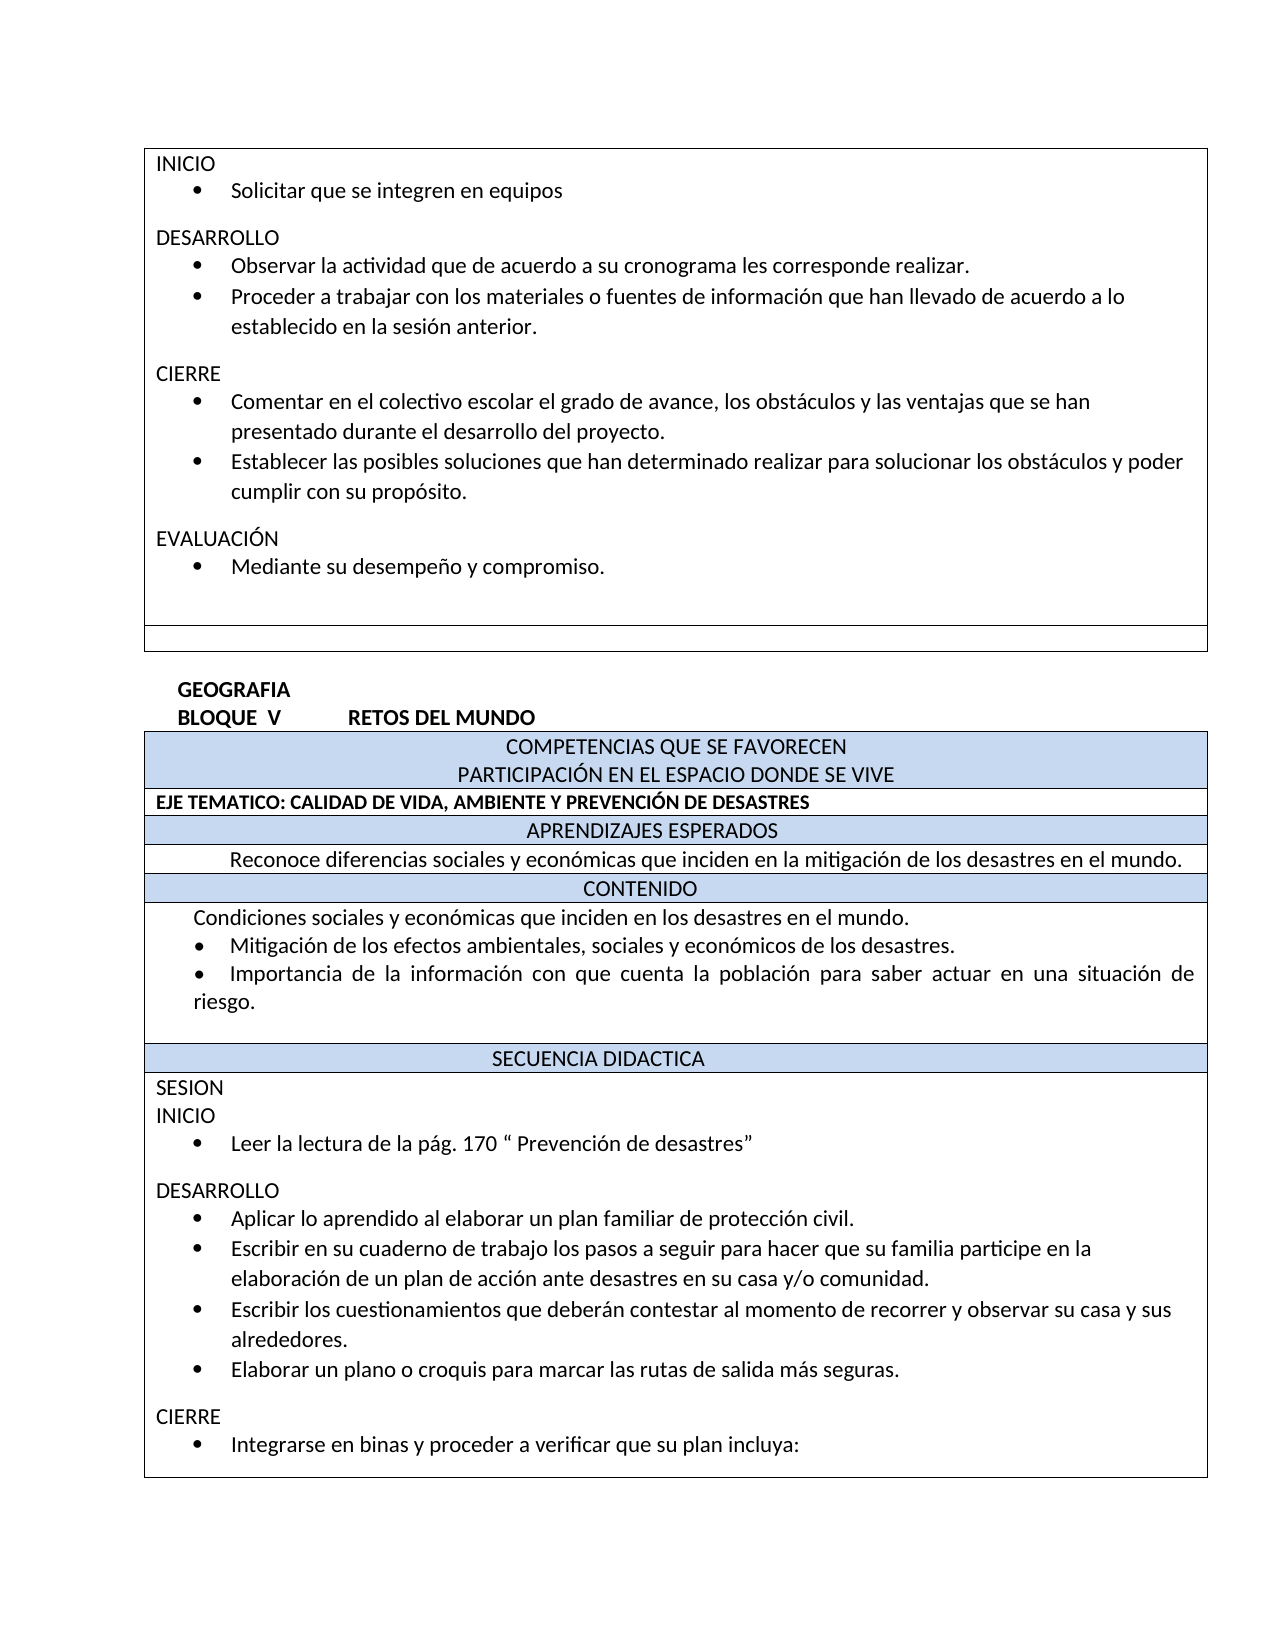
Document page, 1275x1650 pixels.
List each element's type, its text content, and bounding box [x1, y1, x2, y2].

table_header COMPETENCIAS QUE SE FAVORECEN PARTICIPACIÓN EN EL ESPACIO DONDE SE VIVE [145, 732, 1207, 788]
table_cell EJE TEMATICO: CALIDAD DE VIDA, AMBIENTE Y PREVENCIÓN DE DESASTRES [145, 789, 1207, 815]
text BLOQUE V RETOS DEL MUNDO [177, 703, 1098, 731]
table_cell Condiciones sociales y económicas que inciden en los desastres en el mundo. • Mitigación de los efectos ambientales, sociales y económicos de los desastres. • Importancia de la información con que cuenta la población para saber actuar en una situación de riesgo. [145, 903, 1207, 1043]
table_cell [145, 149, 1207, 625]
table_cell [145, 626, 1207, 651]
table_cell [145, 1073, 1207, 1477]
table_cell SECUENCIA DIDACTICA [145, 1044, 1207, 1072]
table_cell APRENDIZAJES ESPERADOS [145, 816, 1207, 844]
table_cell Reconoce diferencias sociales y económicas que inciden en la mitigación de los desastres en el mundo. [145, 845, 1207, 873]
table_cell CONTENIDO [145, 874, 1207, 902]
text GEOGRAFIA [177, 675, 1098, 703]
